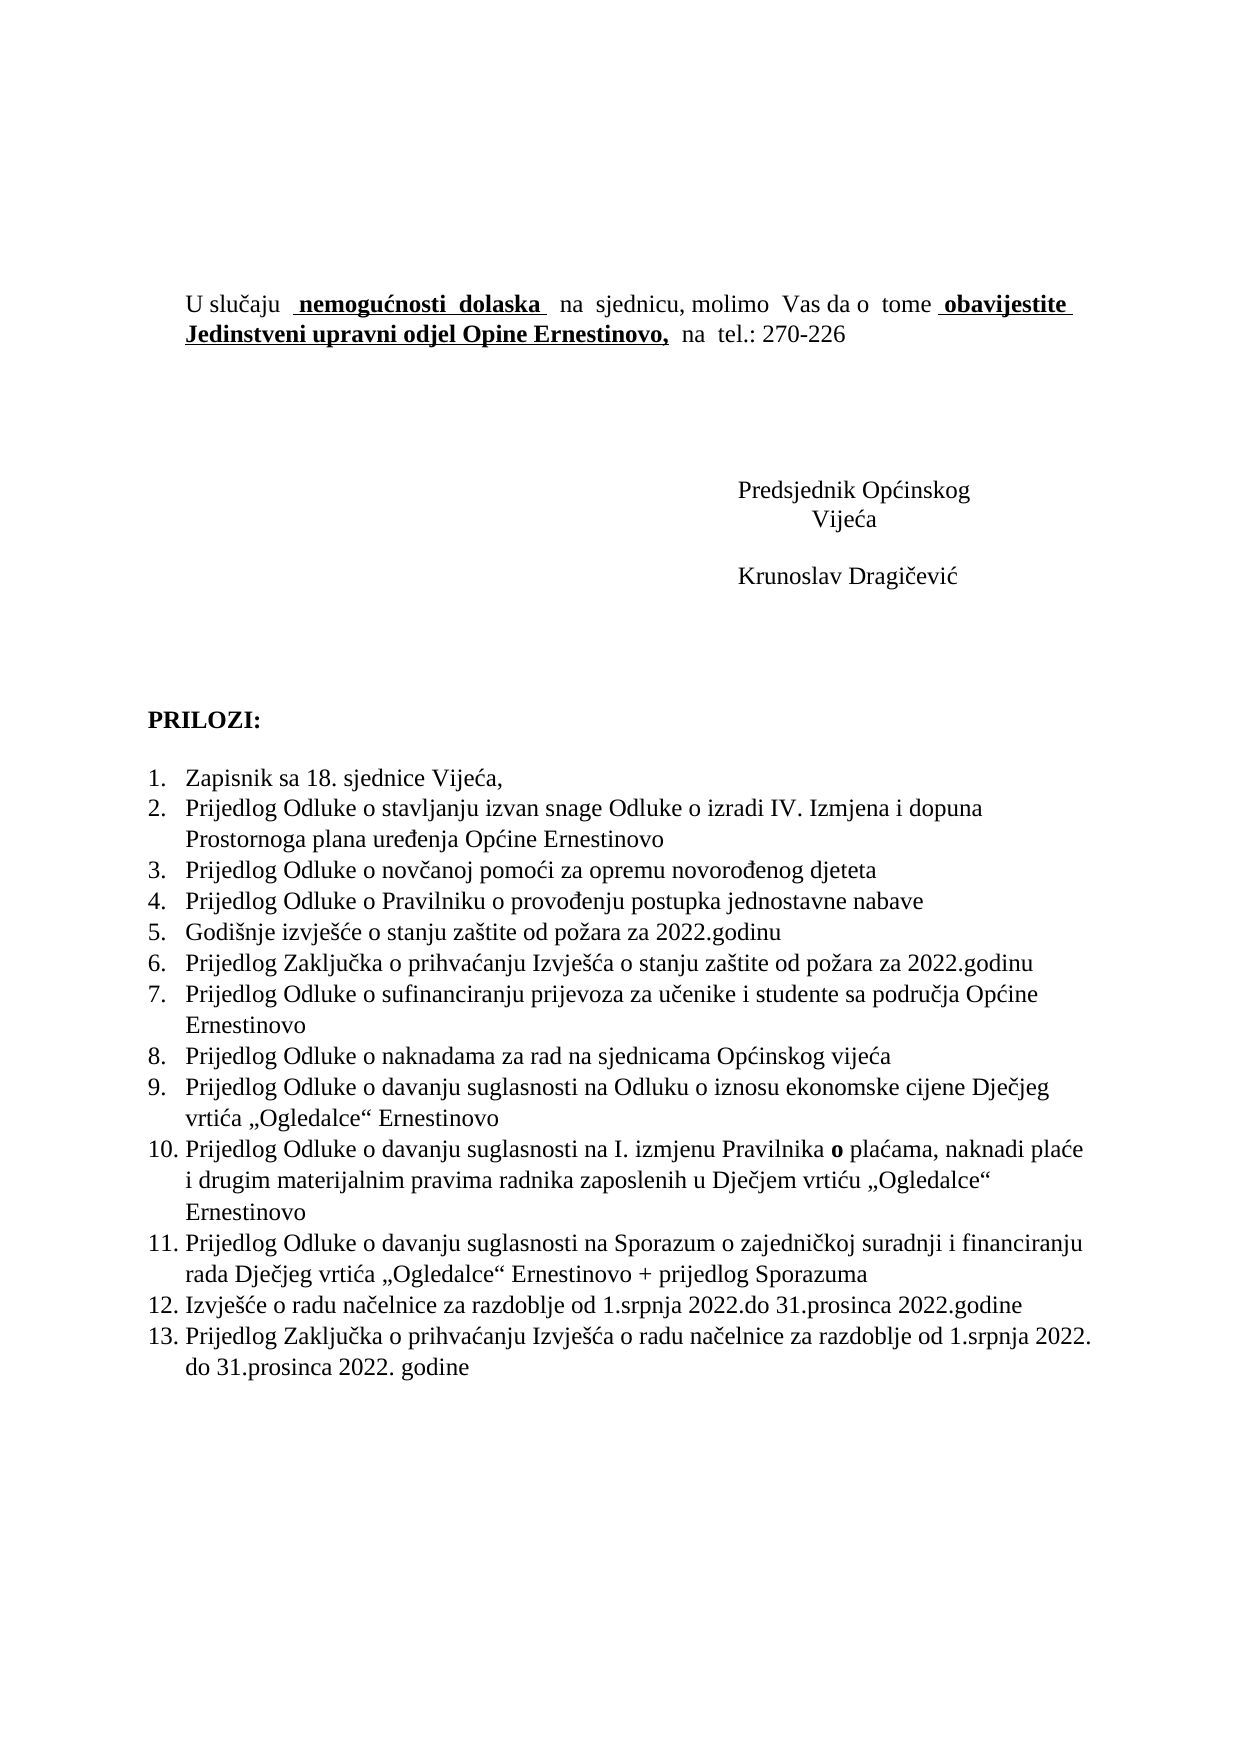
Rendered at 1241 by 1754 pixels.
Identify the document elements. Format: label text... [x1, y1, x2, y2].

text PRILOZI: [148, 705, 1093, 734]
list Prijedlog Odluke o davanju suglasnosti na Odluku o iznosu ekonomske cijene Dječjeg vrtića „Ogledalce“ Ernestinovo [148, 1072, 1093, 1132]
list Prijedlog Odluke o naknadama za rad na sjednicama Općinskog vijeća [148, 1041, 1093, 1070]
list Zapisnik sa 18. sjednice Vijeća, [148, 763, 1093, 791]
list Izvješće o radu načelnice za razdoblje od 1.srpnja 2022.do 31.prosinca 2022.godine [148, 1290, 1093, 1318]
text Vijeća [148, 504, 1093, 533]
text Predsjednik Općinskog [664, 475, 1093, 504]
list Prijedlog Odluke o novčanoj pomoći za opremu novorođenog djeteta [148, 855, 1093, 884]
list Godišnje izvješće o stanju zaštite od požara za 2022.godinu [148, 917, 1093, 946]
list Prijedlog Odluke o stavljanju izvan snage Odluke o izradi IV. Izmjena i dopuna Prostornoga plana uređenja Općine Ernestinovo [148, 793, 1093, 853]
list Prijedlog Odluke o sufinanciranju prijevoza za učenike i studente sa područja Općine Ernestinovo [148, 979, 1093, 1039]
list Prijedlog Odluke o davanju suglasnosti na I. izmjenu Pravilnika o plaćama, naknadi plaće i drugim materijalnim pravima radnika zaposlenih u Dječjem vrtiću „Ogledalce“ Ernestinovo [148, 1134, 1093, 1225]
list Prijedlog Zaključka o prihvaćanju Izvješća o radu načelnice za razdoblje od 1.srpnja 2022. do 31.prosinca 2022. godine [148, 1321, 1093, 1381]
list Prijedlog Odluke o Pravilniku o provođenju postupka jednostavne nabave [148, 886, 1093, 915]
text Krunoslav Dragičević [148, 561, 1093, 590]
list Prijedlog Zaključka o prihvaćanju Izvješća o stanju zaštite od požara za 2022.godinu [148, 948, 1093, 977]
list Prijedlog Odluke o davanju suglasnosti na Sporazum o zajedničkoj suradnji i financiranju rada Dječjeg vrtića „Ogledalce“ Ernestinovo + prijedlog Sporazuma [148, 1228, 1093, 1287]
text U slučaju nemogućnosti dolaska na sjednicu, molimo Vas da o tome obavijestite Jedinstveni upravni odjel Opine Ernestinovo, na tel.: 270-226 [185, 289, 1093, 348]
